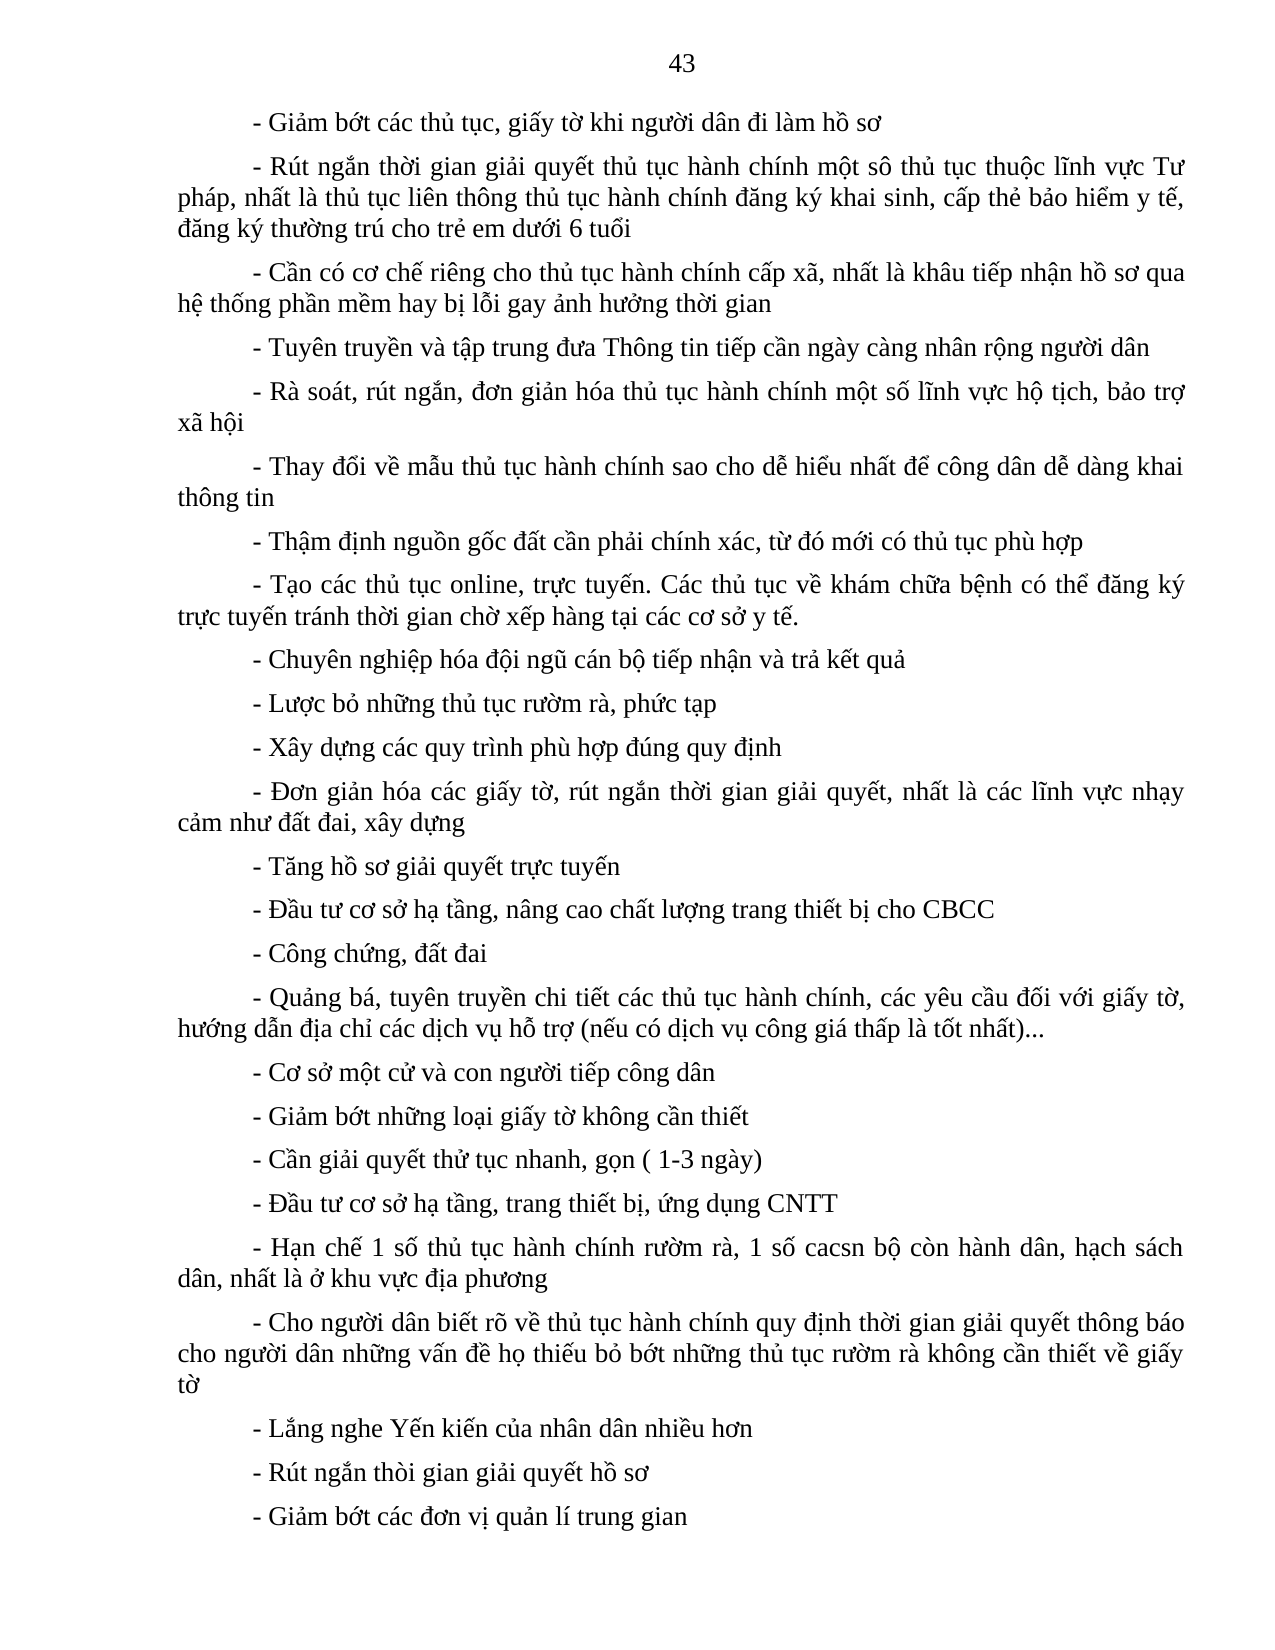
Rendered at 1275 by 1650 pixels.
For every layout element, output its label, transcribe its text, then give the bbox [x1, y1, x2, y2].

text - Giảm bớt các đơn vị quản lí trung gian [177, 1500, 1186, 1531]
text - Thậm định nguồn gốc đất cần phải chính xác, từ đó mới có thủ tục phù hợp [177, 525, 1186, 556]
text - Cần có cơ chế riêng cho thủ tục hành chính cấp xã, nhất là khâu tiếp nhận hồ sơ qua hệ thống phần mềm hay bị lỗi gay ảnh hưởng thời gian [177, 256, 1186, 319]
text - Công chứng, đất đai [177, 938, 1186, 969]
text - Hạn chế 1 số thủ tục hành chính rườm rà, 1 số cacsn bộ còn hành dân, hạch sách dân, nhất là ở khu vực địa phương [177, 1231, 1186, 1294]
text - Rà soát, rút ngắn, đơn giản hóa thủ tục hành chính một số lĩnh vực hộ tịch, bảo trợ xã hội [177, 375, 1186, 438]
text - Lắng nghe Yến kiến của nhân dân nhiều hơn [177, 1413, 1186, 1444]
text - Đầu tư cơ sở hạ tầng, nâng cao chất lượng trang thiết bị cho CBCC [177, 894, 1186, 925]
text - Lược bỏ những thủ tục rườm rà, phức tạp [177, 688, 1186, 719]
text - Đầu tư cơ sở hạ tầng, trang thiết bị, ứng dụng CNTT [177, 1188, 1186, 1219]
text - Cần giải quyết thử tục nhanh, gọn ( 1-3 ngày) [177, 1144, 1186, 1175]
text - Giảm bớt những loại giấy tờ không cần thiết [177, 1100, 1186, 1131]
text - Giảm bớt các thủ tục, giấy tờ khi người dân đi làm hồ sơ [177, 106, 1186, 138]
text - Quảng bá, tuyên truyền chi tiết các thủ tục hành chính, các yêu cầu đối với giấy tờ, hướng dẫn địa chỉ các dịch vụ hỗ trợ (nếu có dịch vụ công giá thấp là tốt nhất)... [177, 981, 1186, 1044]
text - Tăng hồ sơ giải quyết trực tuyến [177, 850, 1186, 881]
text - Xây dựng các quy trình phù hợp đúng quy định [177, 731, 1186, 763]
text - Tạo các thủ tục online, trực tuyến. Các thủ tục về khám chữa bệnh có thể đăng ký trực tuyến tránh thời gian chờ xếp hàng tại các cơ sở y tế. [177, 569, 1186, 631]
text - Cơ sở một cử và con người tiếp công dân [177, 1056, 1186, 1088]
text - Tuyên truyền và tập trung đưa Thông tin tiếp cần ngày càng nhân rộng người dân [177, 331, 1186, 363]
text - Rút ngắn thòi gian giải quyết hồ sơ [177, 1456, 1186, 1488]
text - Thay đổi về mẫu thủ tục hành chính sao cho dễ hiểu nhất để công dân dễ dàng khai thông tin [177, 450, 1186, 513]
text - Đơn giản hóa các giấy tờ, rút ngắn thời gian giải quyết, nhất là các lĩnh vực nhạy cảm như đất đai, xây dựng [177, 775, 1186, 838]
text - Cho người dân biết rõ về thủ tục hành chính quy định thời gian giải quyết thông báo cho người dân những vấn đề họ thiếu bỏ bớt những thủ tục rườm rà không cần thiết về giấy tờ [177, 1306, 1186, 1400]
text - Rút ngắn thời gian giải quyết thủ tục hành chính một sô thủ tục thuộc lĩnh vực Tư pháp, nhất là thủ tục liên thông thủ tục hành chính đăng ký khai sinh, cấp thẻ bảo hiểm y tế, đăng ký thường trú cho trẻ em dưới 6 tuổi [177, 150, 1186, 244]
text - Chuyên nghiệp hóa đội ngũ cán bộ tiếp nhận và trả kết quả [177, 644, 1186, 675]
